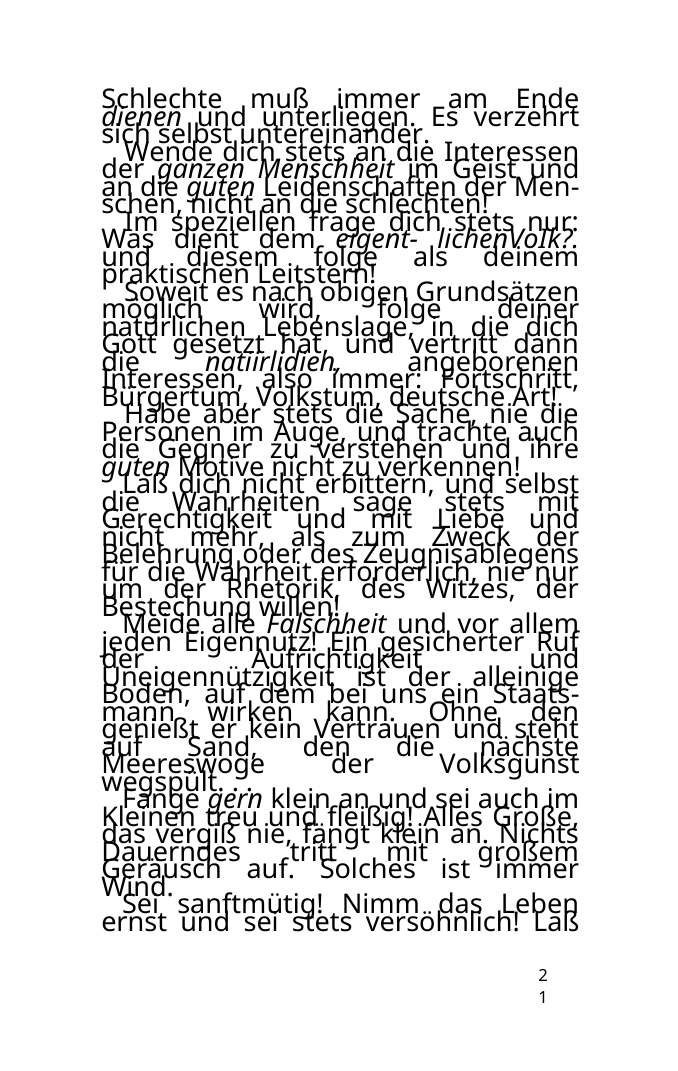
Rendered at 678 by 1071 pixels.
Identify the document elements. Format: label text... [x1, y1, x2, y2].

text Wende dich stets an die Interessen der ganzen Menschheit im Geist und an die guten Leidenschaften der Menschen, nicht an die schlechten! [101, 147, 579, 217]
text Laß dich nicht erbittern, und selbst die Wahrheiten sage stets mit Gerechtigkeit und mit Liebe und nicht mehr, als zum Zweck der Belehrung oder des Zeugnisablegens für die Wahrheit erforderlich, nie nur um der Rhetorik, des Witzes, der Bestechung willen! [101, 480, 579, 620]
text Soweit es nach obigen Grundsätzen möglich wird, folge deiner natürlichen Lebenslage, in die dich Gott gesetzt hat, und vertritt dann die natiirlidien, angeborenen Interessen, also immer: Fortschritt, Bürgertum, Volkstum, deutsche Art! [101, 287, 579, 410]
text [101, 95, 579, 147]
text Meide alle Falschheit und vor allem jeden Eigennutz! Ein gesicherter Ruf der Aufrichtigkeit und Uneigennützigkeit ist der alleinige Boden, auf dem bei uns ein Staatsmann wirken kann. Ohne den genießt er kein Vertrauen und steht auf Sand, den die nächste Meereswoge der Volksgunst wegspült. . . [101, 620, 579, 795]
text Im speziellen frage dich stets nur: Was dient dem eigent- lichenVoIk?. und diesem folge als deinem praktischen Leitstern! [101, 217, 579, 287]
text Habe aber stets die Sache, nie die Personen im Auge, und trachte auch die Gegner zu verstehen und ihre guten Motive nicht zu verkennen! [101, 410, 579, 480]
text Fange gern klein an und sei auch im Kleinen treu und fleißig! Alles Große, das vergiß nie, fängt klein an. Nichts Dauerndes tritt mit großem Geräusch auf. Solches ist immer Wind. [101, 795, 579, 900]
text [101, 900, 579, 935]
